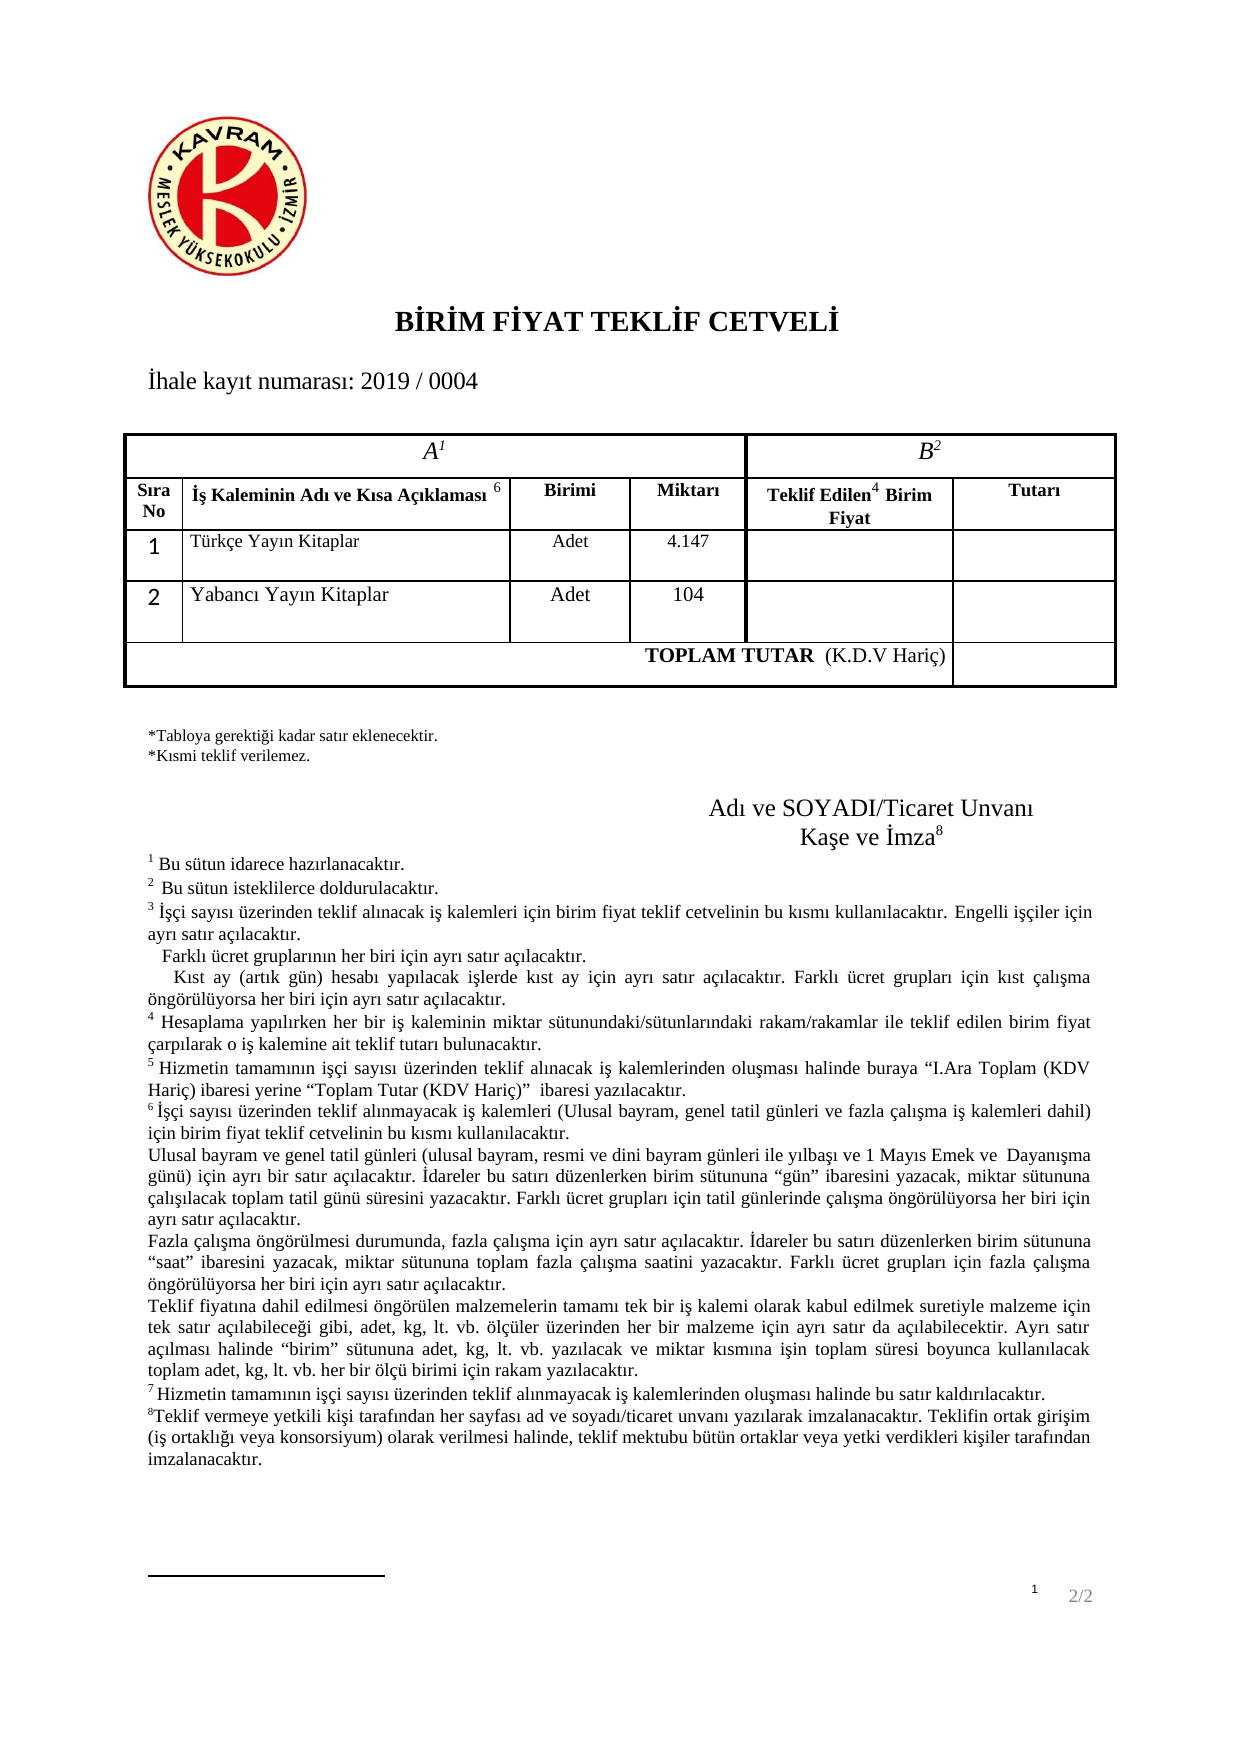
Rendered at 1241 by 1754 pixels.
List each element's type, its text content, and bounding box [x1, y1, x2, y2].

table_cell Birimi [511, 479, 629, 529]
text 7 Hizmetin tamamının işçi sayısı üzerinden teklif alınmayacak iş kalemlerinden oluşması halinde bu satır kaldırılacaktır. [148, 1381, 1093, 1405]
text 6 İşçi sayısı üzerinden teklif alınmayacak iş kalemleri (Ulusal bayram, genel tatil günleri ve fazla çalışma iş kalemleri dahil) için birim fiyat teklif cetvelinin bu kısmı kullanılacaktır. [148, 1100, 1093, 1143]
table_cell Adet [511, 531, 629, 580]
table_cell [954, 531, 1114, 580]
table_cell [748, 582, 952, 641]
text 3 İşçi sayısı üzerinden teklif alınacak iş kalemleri için birim fiyat teklif cetvelinin bu kısmı kullanılacaktır. Engelli işçiler için ayrı satır açılacaktır. [148, 899, 1093, 944]
text Kıst ay (artık gün) hesabı yapılacak işlerde kıst ay için ayrı satır açılacaktır. Farklı ücret grupları için kıst çalışma öngörülüyorsa her biri için ayrı satır açılacaktır. [148, 966, 1093, 1009]
text Kaşe ve İmza8 [650, 822, 1093, 851]
text Adı ve SOYADI/Ticaret Unvanı [650, 793, 1093, 822]
text Farklı ücret gruplarının her biri için ayrı satır açılacaktır. [148, 944, 1093, 966]
table_header A1 [127, 436, 744, 477]
table_cell Teklif Edilen4 Birim Fiyat [748, 479, 952, 529]
table_cell İş Kaleminin Adı ve Kısa Açıklaması 6 [183, 479, 509, 529]
table_cell Sıra No [127, 479, 182, 529]
table_header B2 [748, 436, 1114, 477]
table_cell [954, 643, 1114, 685]
table_cell 104 [631, 582, 744, 641]
text *Kısmi teklif verilemez. [148, 745, 1093, 764]
text Teklif fiyatına dahil edilmesi öngörülen malzemelerin tamamı tek bir iş kalemi olarak kabul edilmek suretiyle malzeme için tek satır açılabileceği gibi, adet, kg, lt. vb. ölçüler üzerinden her bir malzeme için ayrı satır da açılabilecektir. Ayrı satır açılması halinde “birim” sütununa adet, kg, lt. vb. yazılacak ve miktar kısmına işin toplam süresi boyunca kullanılacak toplam adet, kg, lt. vb. her bir ölçü birimi için rakam yazılacaktır. [148, 1294, 1093, 1381]
picture [147, 115, 307, 276]
text İhale kayıt numarası: 2019 / 0004 [148, 366, 1093, 395]
table_cell 2 [127, 582, 182, 641]
text 1 Bu sütun idarece hazırlanacaktır. [148, 851, 1093, 875]
table_cell Yabancı Yayın Kitaplar [183, 582, 509, 641]
table_cell [954, 582, 1114, 641]
table_cell 1 [127, 531, 182, 580]
table_cell Türkçe Yayın Kitaplar [183, 531, 509, 580]
table_cell TOPLAM TUTAR (K.D.V Hariç) [127, 643, 952, 685]
text *Tabloya gerektiği kadar satır eklenecektir. [148, 726, 1093, 745]
text 5 Hizmetin tamamının işçi sayısı üzerinden teklif alınacak iş kalemlerinden oluşması halinde buraya “I.Ara Toplam (KDV Hariç) ibaresi yerine “Toplam Tutar (KDV Hariç)” ibaresi yazılacaktır. [148, 1055, 1093, 1100]
text Fazla çalışma öngörülmesi durumunda, fazla çalışma için ayrı satır açılacaktır. İdareler bu satırı düzenlerken birim sütununa “saat” ibaresini yazacak, miktar sütununa toplam fazla çalışma saatini yazacaktır. Farklı ücret grupları için fazla çalışma öngörülüyorsa her biri için ayrı satır açılacaktır. [148, 1230, 1093, 1294]
text Ulusal bayram ve genel tatil günleri (ulusal bayram, resmi ve dini bayram günleri ile yılbaşı ve 1 Mayıs Emek ve Dayanışma günü) için ayrı bir satır açılacaktır. İdareler bu satırı düzenlerken birim sütununa “gün” ibaresini yazacak, miktar sütununa çalışılacak toplam tatil günü süresini yazacaktır. Farklı ücret grupları için tatil günlerinde çalışma öngörülüyorsa her biri için ayrı satır açılacaktır. [148, 1143, 1093, 1230]
table_cell Adet [511, 582, 629, 641]
table_cell [748, 531, 952, 580]
text 8Teklif vermeye yetkili kişi tarafından her sayfası ad ve soyadı/ticaret unvanı yazılarak imzalanacaktır. Teklifin ortak girişim (iş ortaklığı veya konsorsiyum) olarak verilmesi halinde, teklif mektubu bütün ortaklar veya yetki verdikleri kişiler tarafından imzalanacaktır. [148, 1405, 1093, 1469]
text 2 Bu sütun isteklilerce doldurulacaktır. [148, 875, 1093, 899]
text 4 Hesaplama yapılırken her bir iş kaleminin miktar sütunundaki/sütunlarındaki rakam/rakamlar ile teklif edilen birim fiyat çarpılarak o iş kalemine ait teklif tutarı bulunacaktır. [148, 1009, 1093, 1055]
table_cell 4.147 [631, 531, 744, 580]
text BİRİM FİYAT TEKLİF CETVELİ [148, 304, 1093, 337]
table_cell Miktarı [631, 479, 744, 529]
table_cell Tutarı [954, 479, 1114, 529]
